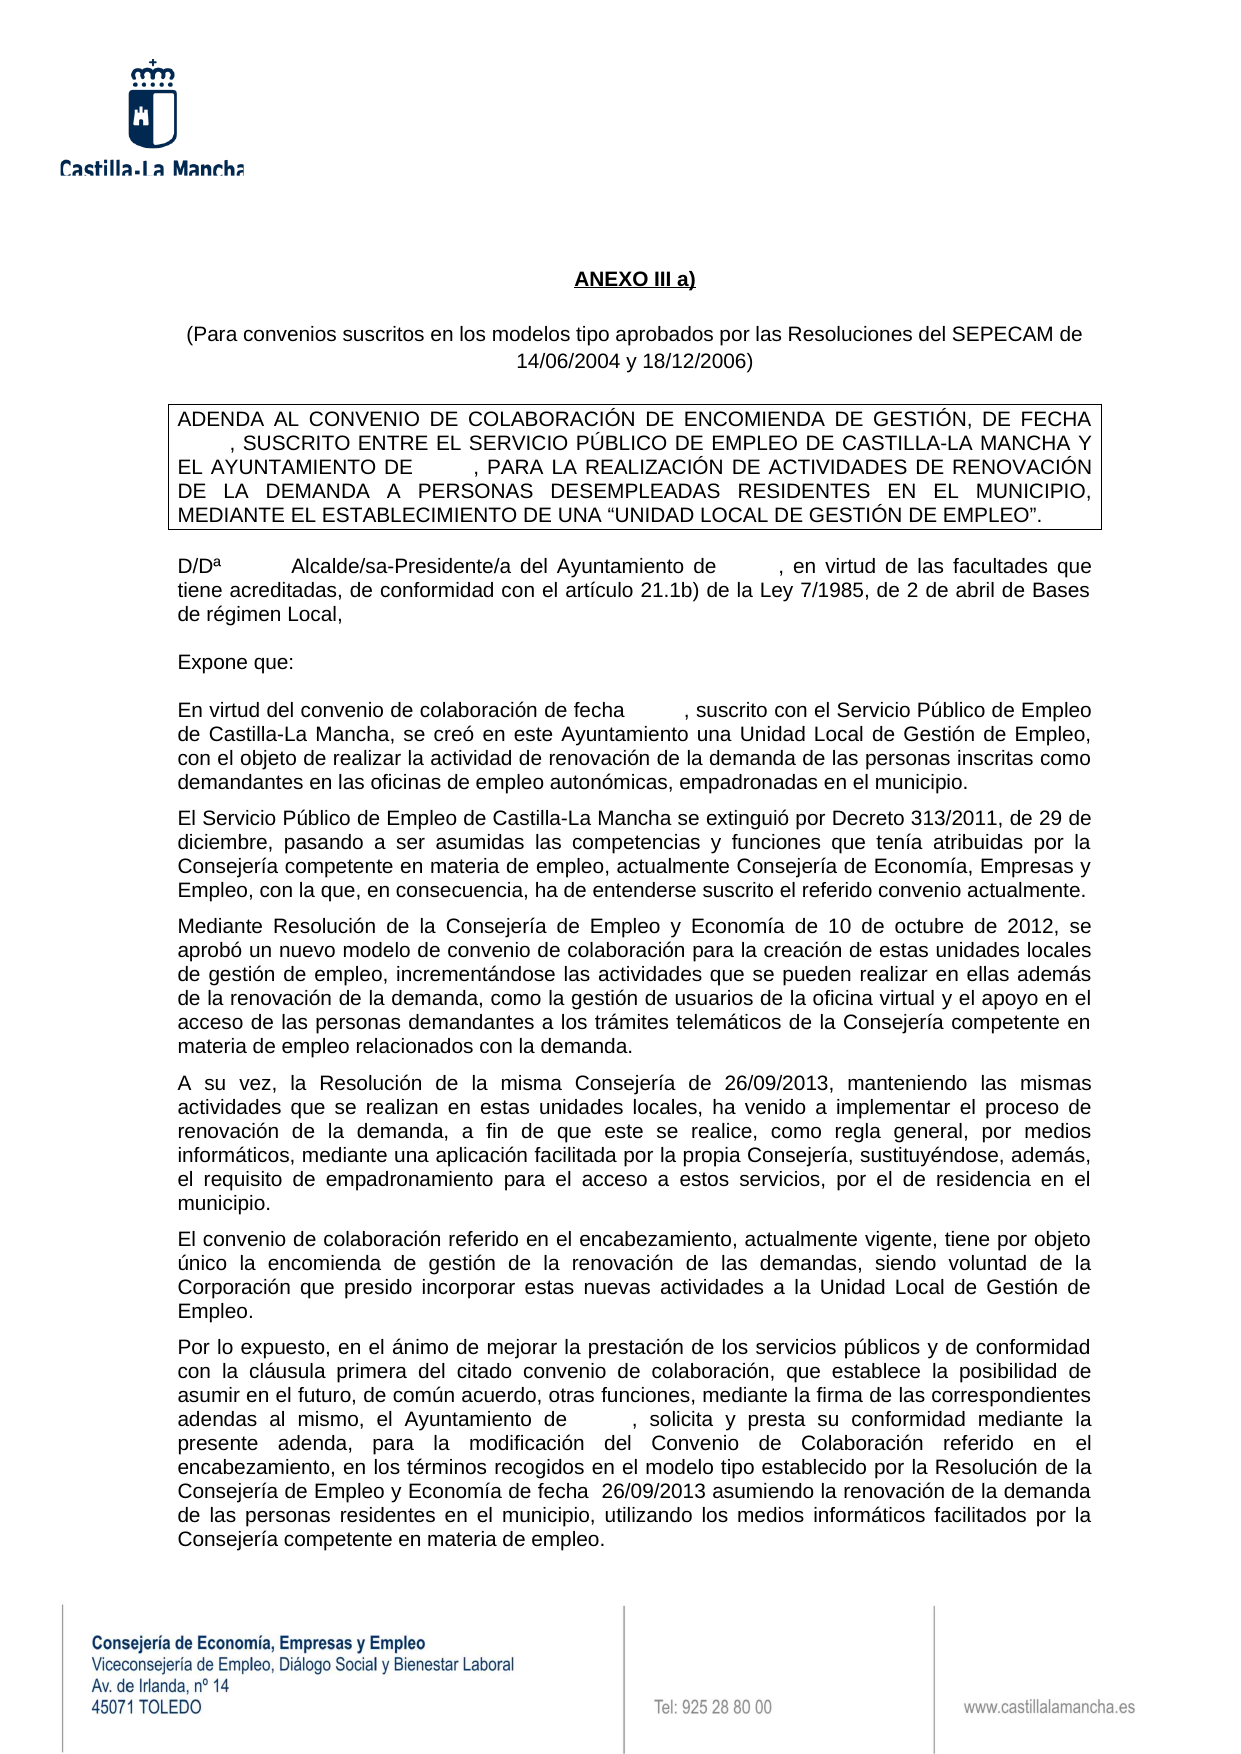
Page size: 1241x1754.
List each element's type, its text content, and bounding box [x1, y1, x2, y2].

text El Servicio Público de Empleo de Castilla-La Mancha se extinguió por Decreto 313/2011, de 29 de diciembre, pasando a ser asumidas las competencias y funciones que tenía atribuidas por la Consejería competente en materia de empleo, actualmente Consejería de Economía, Empresas y Empleo, con la que, en consecuencia, ha de entenderse suscrito el referido convenio actualmente. [177, 806, 1092, 902]
text El convenio de colaboración referido en el encabezamiento, actualmente vigente, tiene por objeto único la encomienda de gestión de la renovación de las demandas, siendo voluntad de la Corporación que presido incorporar estas nuevas actividades a la Unidad Local de Gestión de Empleo. [177, 1227, 1092, 1323]
text ANEXO III a) [177, 266, 1092, 290]
text ADENDA AL CONVENIO DE COLABORACIÓN DE ENCOMIENDA DE GESTIÓN, DE FECHA , SUSCRITO ENTRE EL SERVICIO PÚBLICO DE EMPLEO DE CASTILLA-LA MANCHA Y EL AYUNTAMIENTO DE , PARA LA REALIZACIÓN DE ACTIVIDADES DE RENOVACIÓN DE LA DEMANDA A PERSONAS DESEMPLEADAS RESIDENTES EN EL MUNICIPIO, MEDIANTE EL ESTABLECIMIENTO DE UNA “UNIDAD LOCAL DE GESTIÓN DE EMPLEO”. [169, 405, 1101, 529]
picture [3, 1545, 1241, 1754]
text A su vez, la Resolución de la misma Consejería de 26/09/2013, manteniendo las mismas actividades que se realizan en estas unidades locales, ha venido a implementar el proceso de renovación de la demanda, a fin de que este se realice, como regla general, por medios informáticos, mediante una aplicación facilitada por la propia Consejería, sustituyéndose, además, el requisito de empadronamiento para el acceso a estos servicios, por el de residencia en el municipio. [177, 1071, 1092, 1214]
picture [59, 59, 244, 175]
text Expone que: [177, 650, 1092, 674]
text Por lo expuesto, en el ánimo de mejorar la prestación de los servicios públicos y de conformidad con la cláusula primera del citado convenio de colaboración, que establece la posibilidad de asumir en el futuro, de común acuerdo, otras funciones, mediante la firma de las correspondientes adendas al mismo, el Ayuntamiento de , solicita y presta su conformidad mediante la presente adenda, para la modificación del Convenio de Colaboración referido en el encabezamiento, en los términos recogidos en el modelo tipo establecido por la Resolución de la Consejería de Empleo y Economía de fecha 26/09/2013 asumiendo la renovación de la demanda de las personas residentes en el municipio, utilizando los medios informáticos facilitados por la Consejería competente en materia de empleo. [177, 1335, 1092, 1551]
text (Para convenios suscritos en los modelos tipo aprobados por las Resoluciones del SEPECAM de 14/06/2004 y 18/12/2006) [177, 321, 1092, 373]
text En virtud del convenio de colaboración de fecha , suscrito con el Servicio Público de Empleo de Castilla-La Mancha, se creó en este Ayuntamiento una Unidad Local de Gestión de Empleo, con el objeto de realizar la actividad de renovación de la demanda de las personas inscritas como demandantes en las oficinas de empleo autonómicas, empadronadas en el municipio. [177, 698, 1092, 793]
text Mediante Resolución de la Consejería de Empleo y Economía de 10 de octubre de 2012, se aprobó un nuevo modelo de convenio de colaboración para la creación de estas unidades locales de gestión de empleo, incrementándose las actividades que se pueden realizar en ellas además de la renovación de la demanda, como la gestión de usuarios de la oficina virtual y el apoyo en el acceso de las personas demandantes a los trámites telemáticos de la Consejería competente en materia de empleo relacionados con la demanda. [177, 914, 1092, 1058]
text D/Dª Alcalde/sa-Presidente/a del Ayuntamiento de , en virtud de las facultades que tiene acreditadas, de conformidad con el artículo 21.1b) de la Ley 7/1985, de 2 de abril de Bases de régimen Local, [177, 554, 1092, 626]
